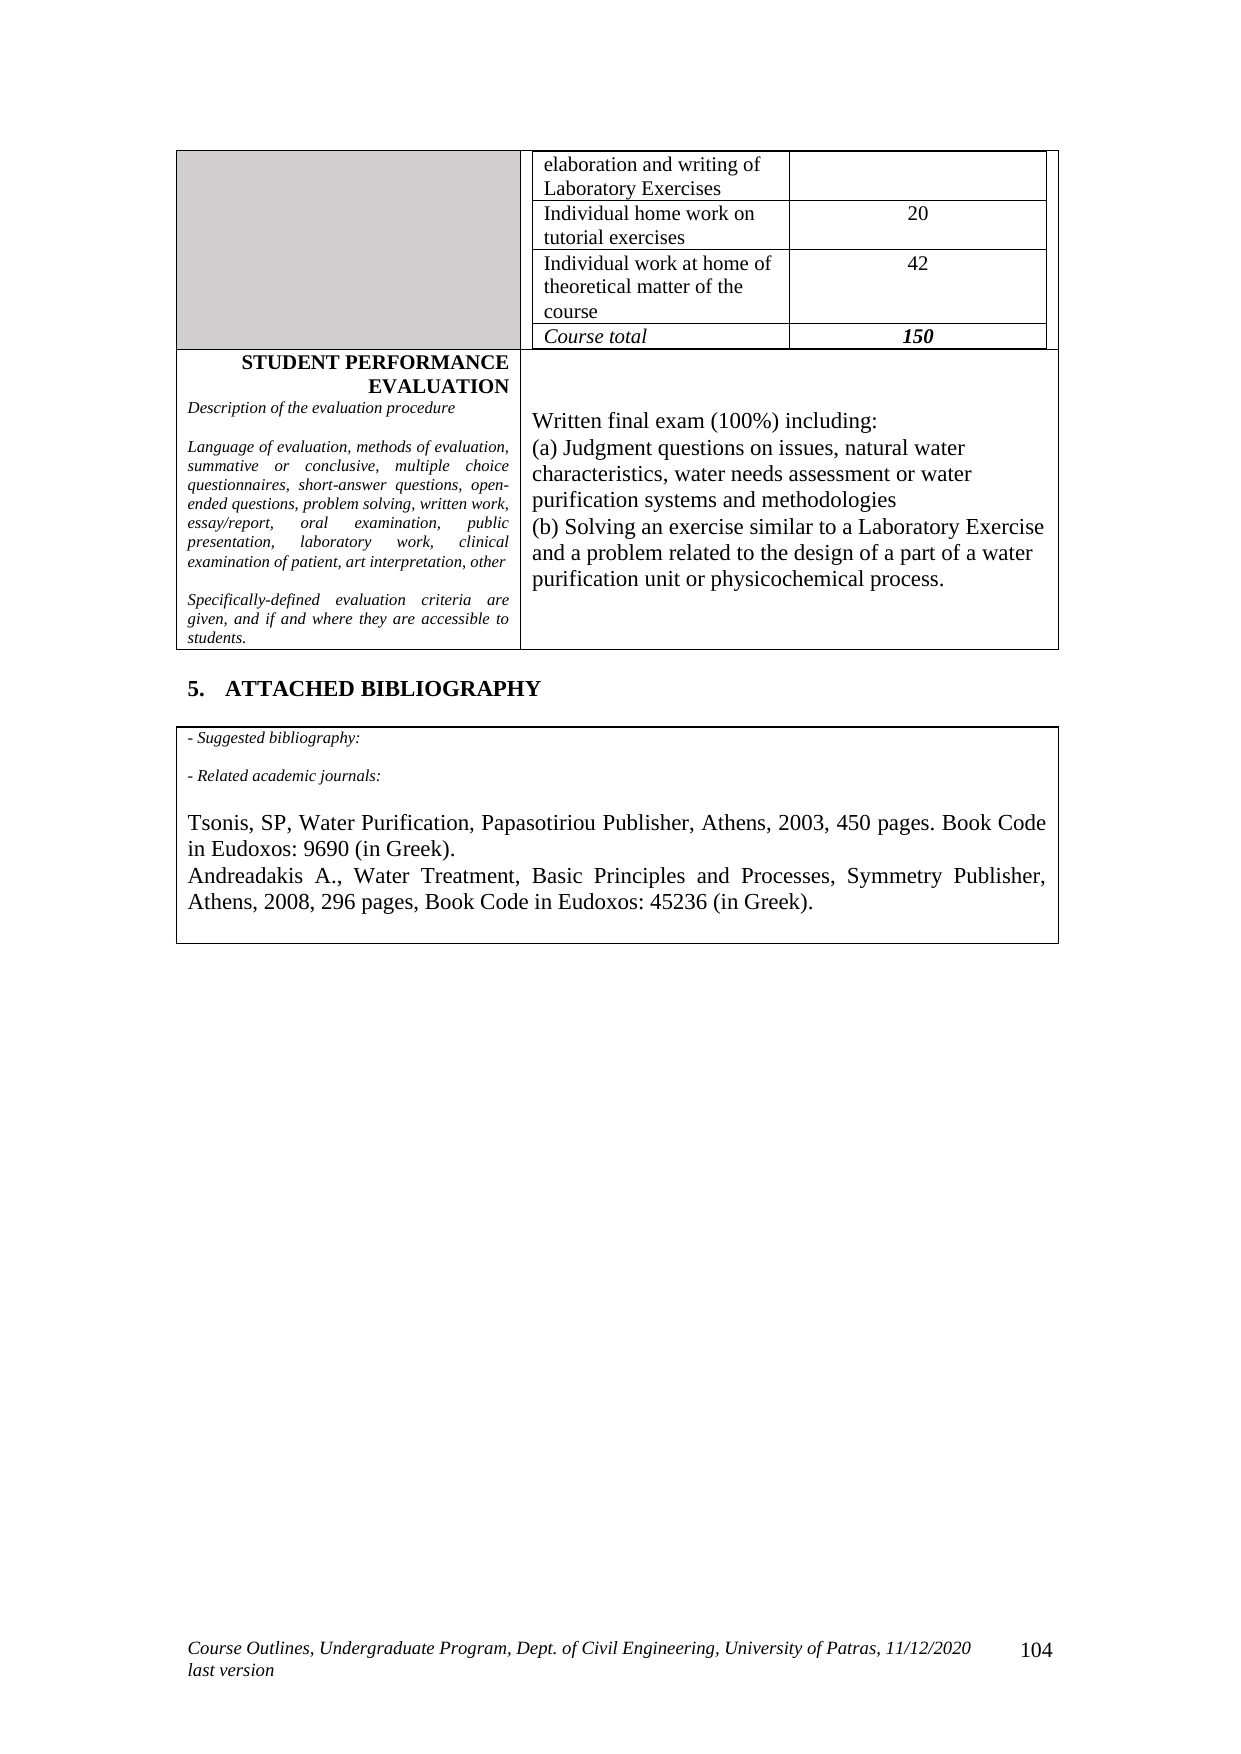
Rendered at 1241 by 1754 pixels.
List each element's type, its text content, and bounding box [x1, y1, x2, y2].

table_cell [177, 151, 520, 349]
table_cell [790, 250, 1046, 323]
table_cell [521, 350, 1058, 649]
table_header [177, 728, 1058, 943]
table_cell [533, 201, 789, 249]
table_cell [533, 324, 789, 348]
list ATTACHED BIBLIOGRAPHY [187, 675, 1053, 702]
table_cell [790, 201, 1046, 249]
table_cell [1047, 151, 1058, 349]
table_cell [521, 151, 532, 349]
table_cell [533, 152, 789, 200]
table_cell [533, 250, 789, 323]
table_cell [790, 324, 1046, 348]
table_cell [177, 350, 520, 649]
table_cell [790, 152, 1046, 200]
